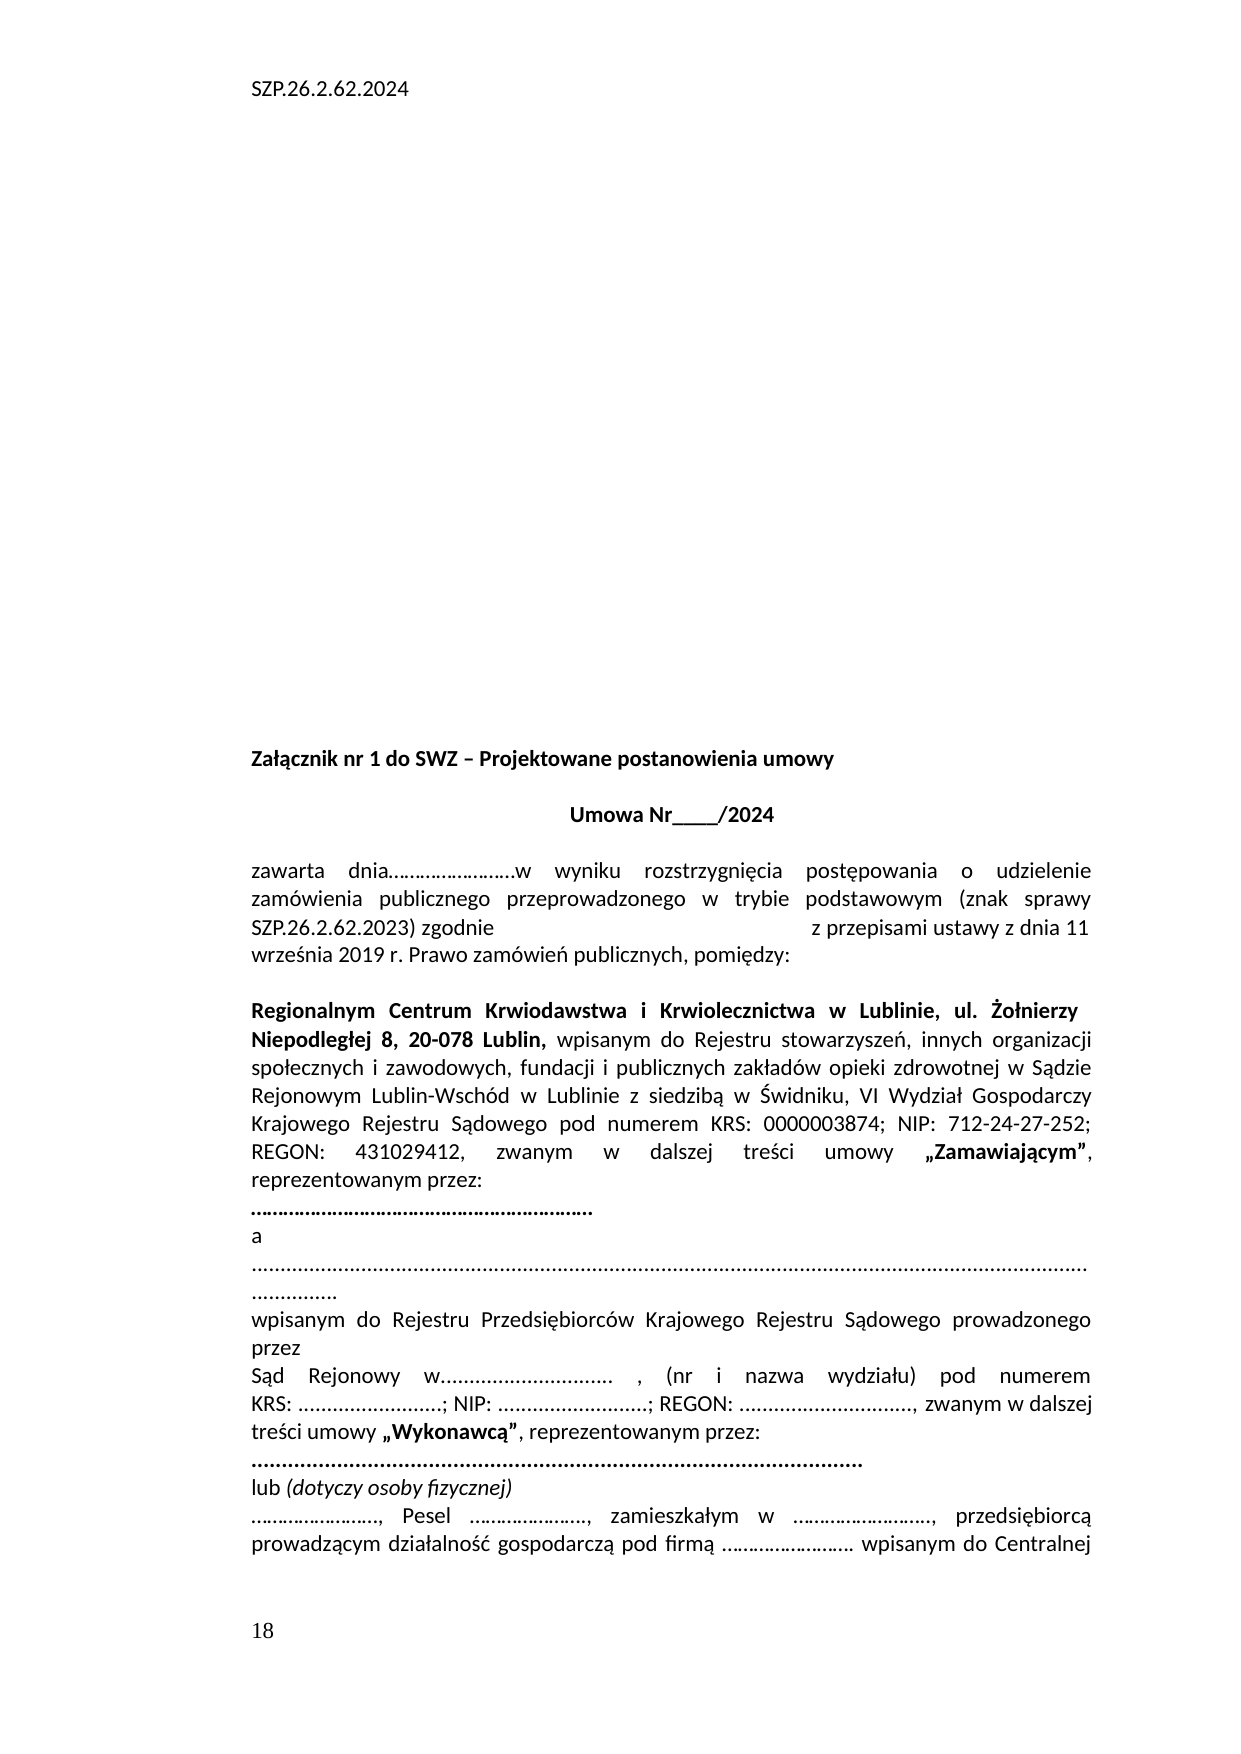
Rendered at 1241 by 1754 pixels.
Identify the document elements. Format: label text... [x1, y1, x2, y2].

text Załącznik nr 1 do SWZ – Projektowane postanowienia umowy [251, 744, 1093, 772]
text ……………………………………………………… [251, 1193, 1093, 1221]
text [251, 1501, 1093, 1557]
text ................................................................................................................................................................ [251, 1249, 1093, 1305]
text a [251, 1221, 1093, 1249]
text wpisanym do Rejestru Przedsiębiorców Krajowego Rejestru Sądowego prowadzonego przez Sąd Rejonowy w.............................. , (nr i nazwa wydziału) pod numerem KRS: .........................; NIP: ..........................; REGON: .............................., zwanym w dalszej treści umowy „Wykonawcą”, reprezentowanym przez: [251, 1305, 1093, 1445]
text Regionalnym Centrum Krwiodawstwa i Krwiolecznictwa w Lublinie, ul. Żołnierzy Niepodległej 8, 20-078 Lublin, wpisanym do Rejestru stowarzyszeń, innych organizacji społecznych i zawodowych, fundacji i publicznych zakładów opieki zdrowotnej w Sądzie Rejonowym Lublin-Wschód w Lublinie z siedzibą w Świdniku, VI Wydział Gospodarczy Krajowego Rejestru Sądowego pod numerem KRS: 0000003874; NIP: 712-24-27-252; REGON: 431029412, zwanym w dalszej treści umowy „Zamawiającym”, reprezentowanym przez: [251, 997, 1093, 1193]
text .................................................................................................... [251, 1445, 1093, 1473]
text lub (dotyczy osoby fizycznej) [251, 1473, 1093, 1501]
text Umowa Nr____/2024 [251, 801, 1093, 828]
text zawarta dnia……………………w wyniku rozstrzygnięcia postępowania o udzielenie zamówienia publicznego przeprowadzonego w trybie podstawowym (znak sprawy SZP.26.2.62.2023) zgodnie z przepisami ustawy z dnia 11 września 2019 r. Prawo zamówień publicznych, pomiędzy: [251, 857, 1093, 969]
